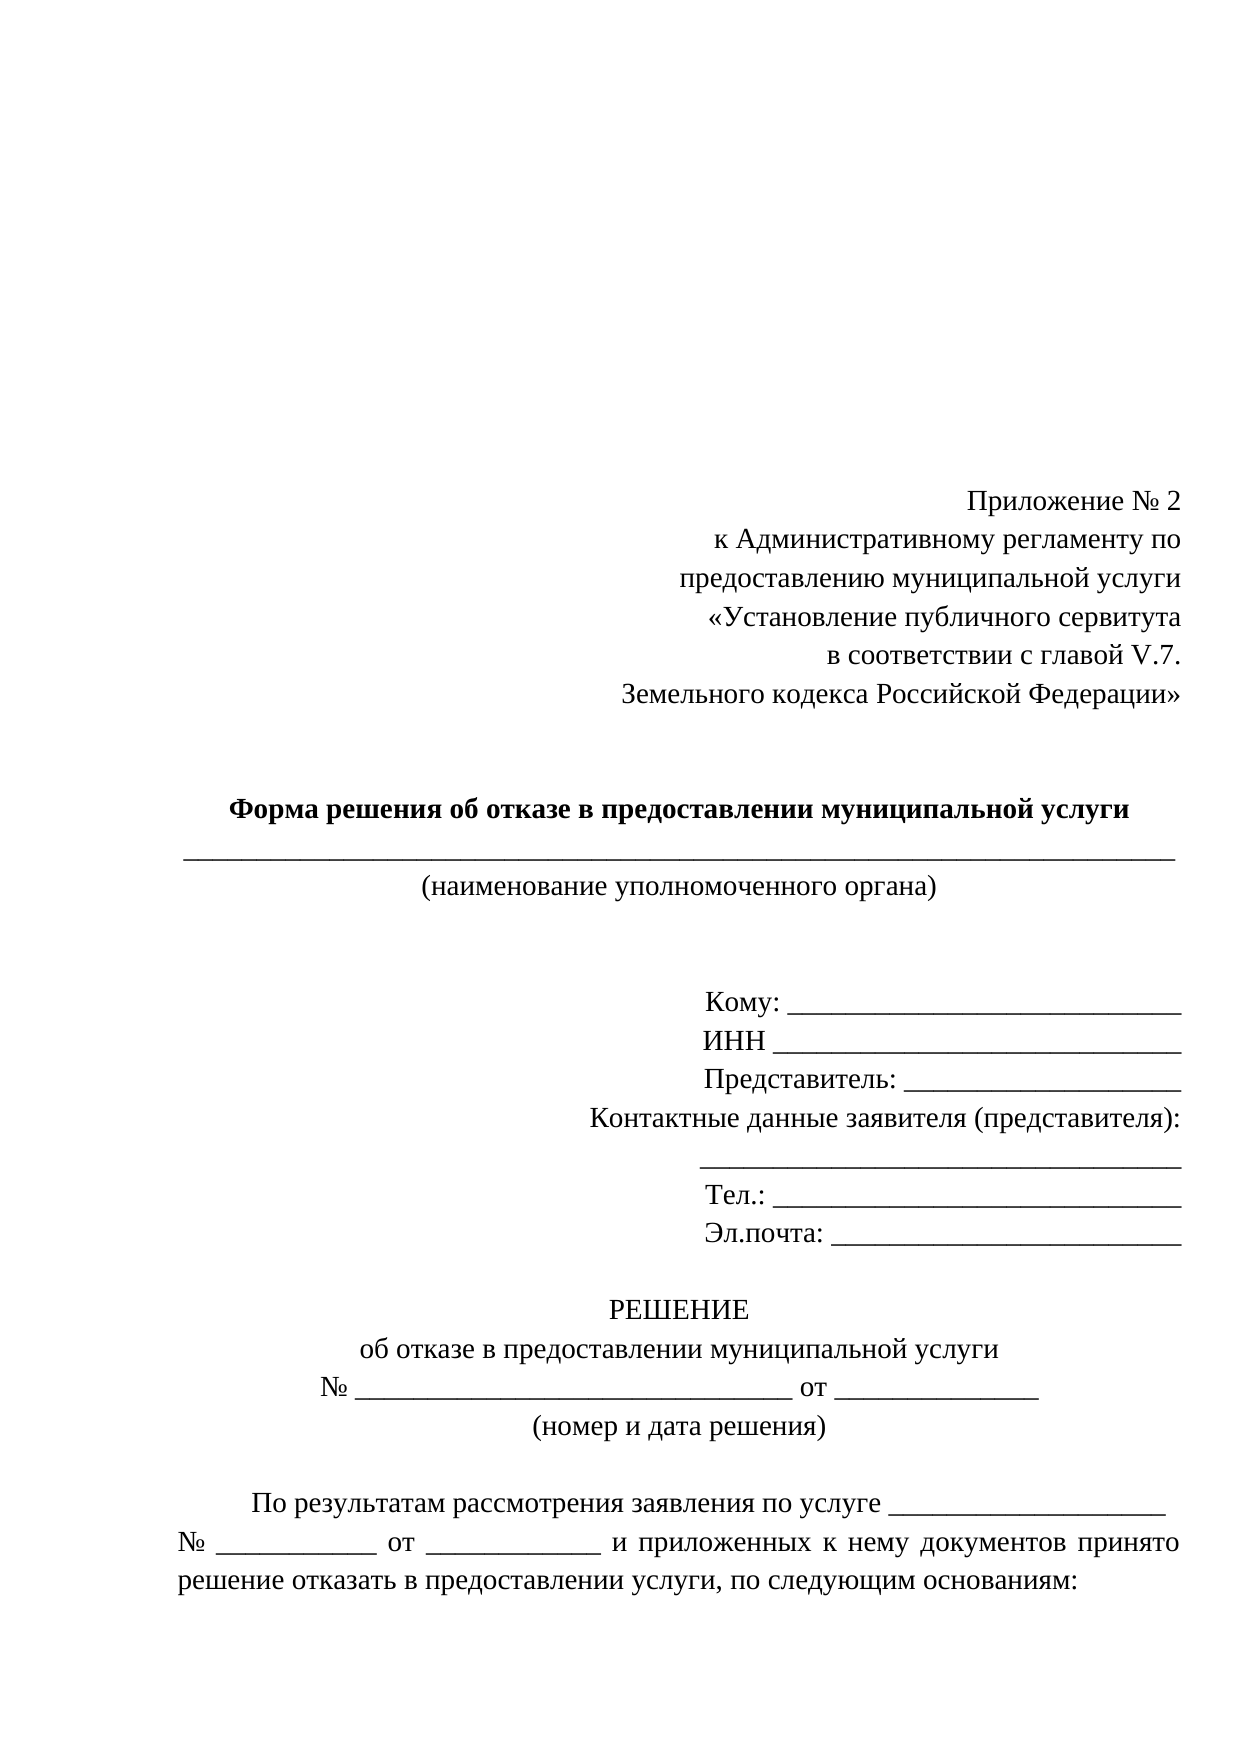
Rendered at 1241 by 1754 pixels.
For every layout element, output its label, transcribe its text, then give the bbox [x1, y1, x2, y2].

text Представитель: ___________________ [177, 1061, 1181, 1095]
text Приложение № 2 к Административному регламенту по предоставлению муниципальной услуги [177, 483, 1181, 594]
text Кому: ___________________________ [177, 984, 1181, 1018]
text Форма решения об отказе в предоставлении муниципальной услуги [177, 791, 1181, 825]
text Эл.почта: ________________________ [177, 1215, 1181, 1249]
text Контактные данные заявителя (представителя): [177, 1100, 1181, 1133]
text «Установление публичного сервитута [177, 599, 1181, 632]
text № ___________ от ____________ и приложенных к нему документов принято решение отказать в предоставлении услуги, по следующим основаниям: [177, 1524, 1181, 1596]
text _________________________________ [177, 1138, 1181, 1172]
text Земельного кодекса Российской Федерации» [177, 676, 1181, 709]
text По результатам рассмотрения заявления по услуге ___________________ [177, 1485, 1181, 1519]
text ИНН ____________________________ [177, 1023, 1181, 1056]
text Тел.: ____________________________ [177, 1177, 1181, 1210]
text ____________________________________________________________________ (наименование уполномоченного органа) [177, 830, 1181, 902]
text РЕШЕНИЕ об отказе в предоставлении муниципальной услуги [177, 1292, 1181, 1364]
text в соответствии с главой V.7. [177, 637, 1181, 671]
text № ______________________________ от ______________ (номер и дата решения) [177, 1369, 1181, 1442]
